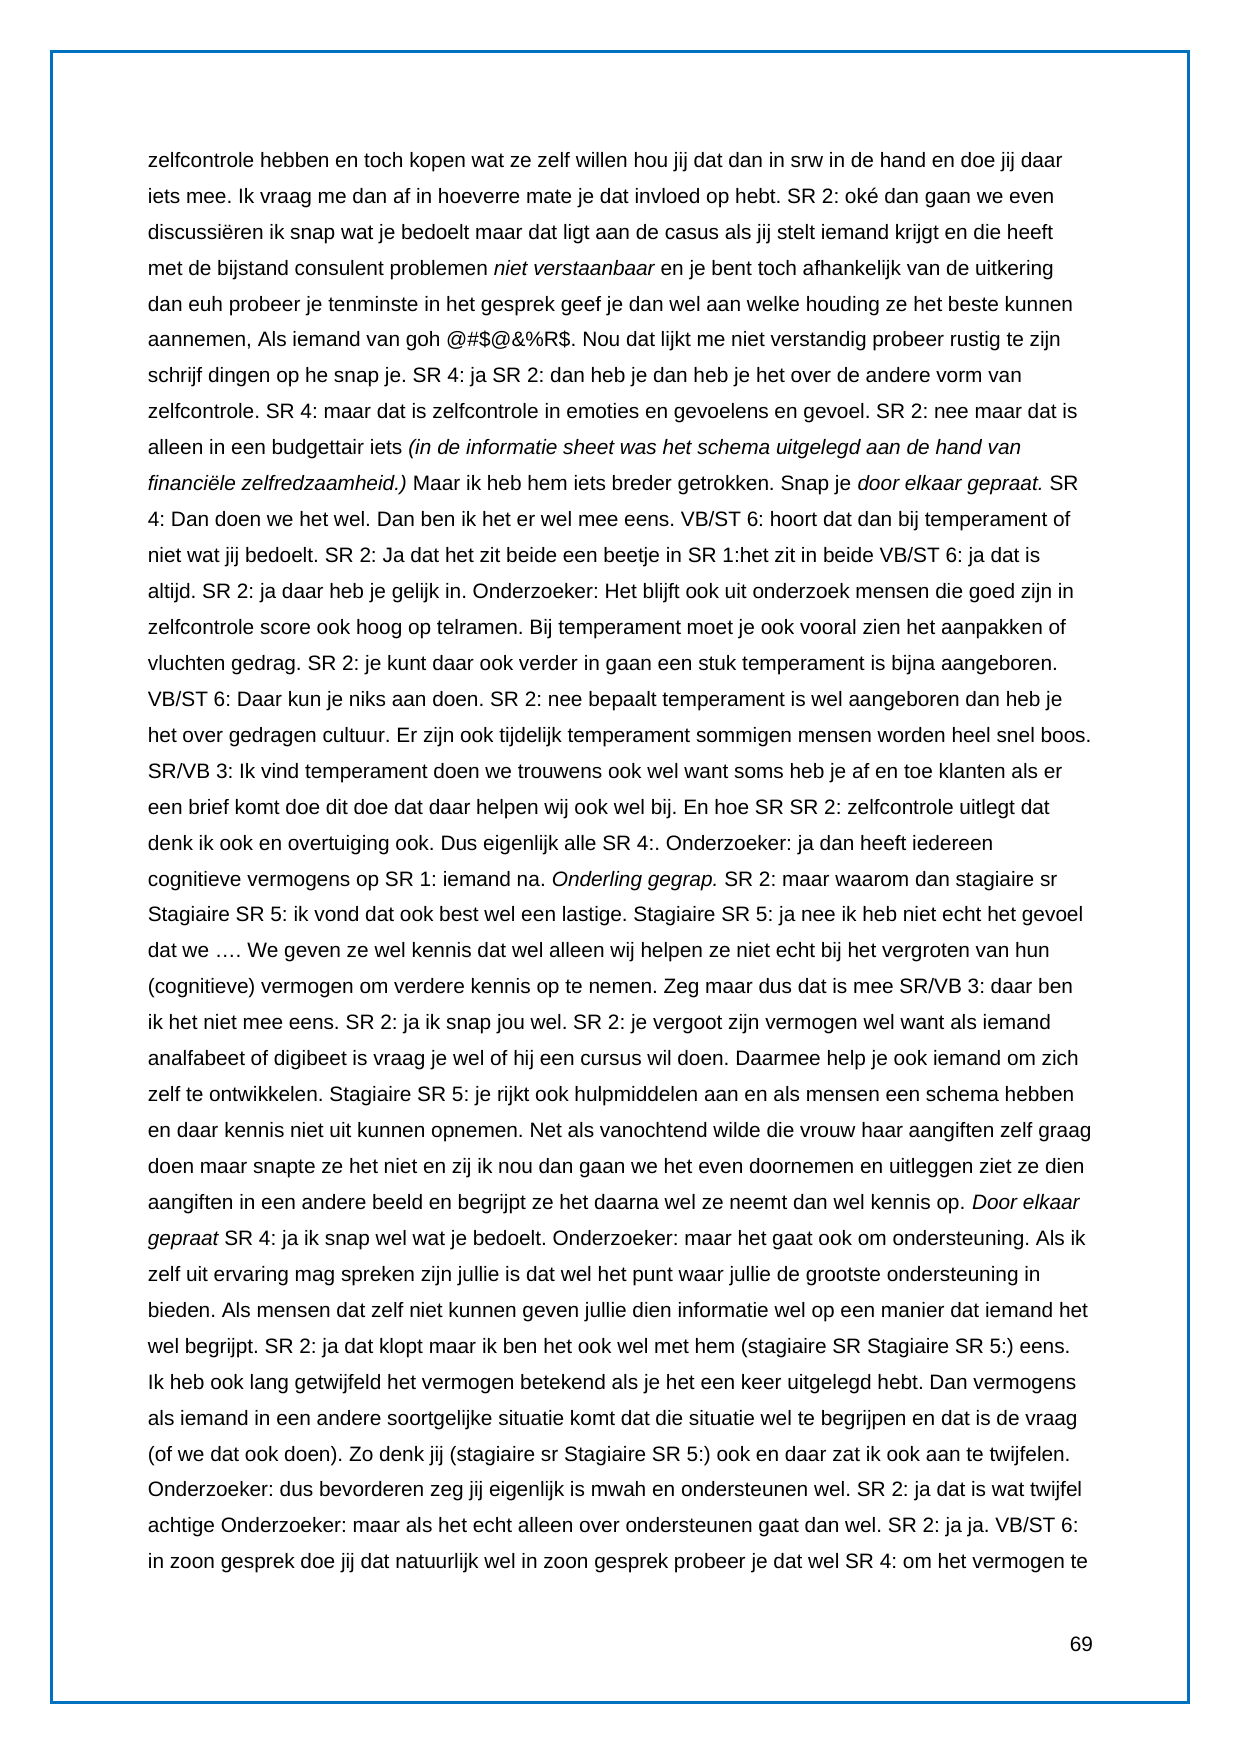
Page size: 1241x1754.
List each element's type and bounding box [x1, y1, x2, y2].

text [148, 148, 1093, 1573]
